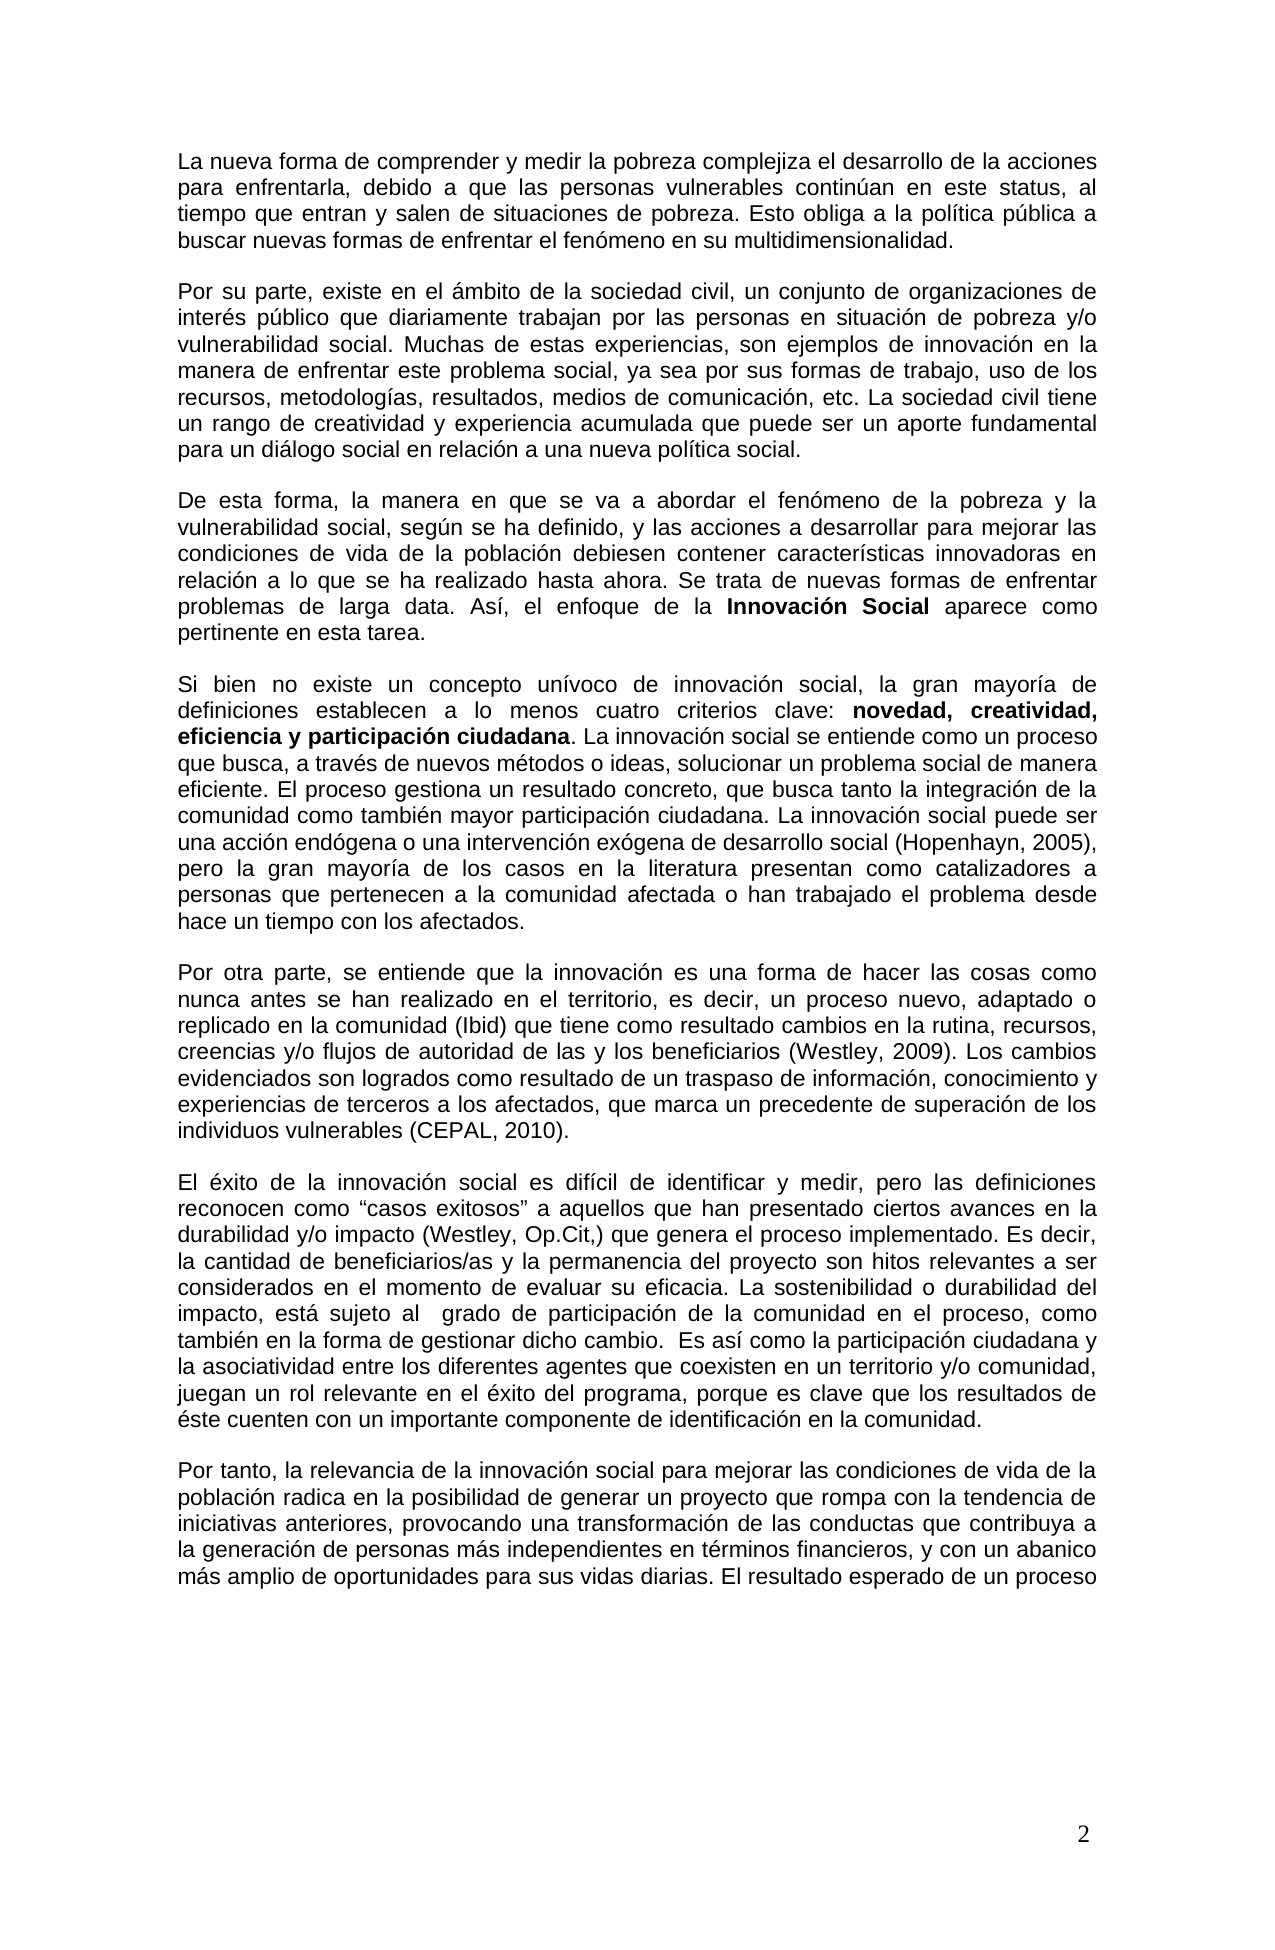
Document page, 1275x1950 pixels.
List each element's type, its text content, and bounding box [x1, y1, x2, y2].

text De esta forma, la manera en que se va a abordar el fenómeno de la pobreza y la vulnerabilidad social, según se ha definido, y las acciones a desarrollar para mejorar las condiciones de vida de la población debiesen contener características innovadoras en relación a lo que se ha realizado hasta ahora. Se trata de nuevas formas de enfrentar problemas de larga data. Así, el enfoque de la Innovación Social aparece como pertinente en esta tarea. [177, 487, 1098, 646]
text El éxito de la innovación social es difícil de identificar y medir, pero las definiciones reconocen como “casos exitosos” a aquellos que han presentado ciertos avances en la durabilidad y/o impacto (Westley, Op.Cit,) que genera el proceso implementado. Es decir, la cantidad de beneficiarios/as y la permanencia del proyecto son hitos relevantes a ser considerados en el momento de evaluar su eficacia. La sostenibilidad o durabilidad del impacto, está sujeto al grado de participación de la comunidad en el proceso, como también en la forma de gestionar dicho cambio. Es así como la participación ciudadana y la asociatividad entre los diferentes agentes que coexisten en un territorio y/o comunidad, juegan un rol relevante en el éxito del programa, porque es clave que los resultados de éste cuenten con un importante componente de identificación en la comunidad. [177, 1169, 1098, 1432]
text Por su parte, existe en el ámbito de la sociedad civil, un conjunto de organizaciones de interés público que diariamente trabajan por las personas en situación de pobreza y/o vulnerabilidad social. Muchas de estas experiencias, son ejemplos de innovación en la manera de enfrentar este problema social, ya sea por sus formas de trabajo, uso de los recursos, metodologías, resultados, medios de comunicación, etc. La sociedad civil tiene un rango de creatividad y experiencia acumulada que puede ser un aporte fundamental para un diálogo social en relación a una nueva política social. [177, 278, 1098, 462]
text Si bien no existe un concepto unívoco de innovación social, la gran mayoría de definiciones establecen a lo menos cuatro criterios clave: novedad, creatividad, eficiencia y participación ciudadana. La innovación social se entiende como un proceso que busca, a través de nuevos métodos o ideas, solucionar un problema social de manera eficiente. El proceso gestiona un resultado concreto, que busca tanto la integración de la comunidad como también mayor participación ciudadana. La innovación social puede ser una acción endógena o una intervención exógena de desarrollo social (Hopenhayn, 2005), pero la gran mayoría de los casos en la literatura presentan como catalizadores a personas que pertenecen a la comunidad afectada o han trabajado el problema desde hace un tiempo con los afectados. [177, 671, 1098, 934]
text La nueva forma de comprender y medir la pobreza complejiza el desarrollo de la acciones para enfrentarla, debido a que las personas vulnerables continúan en este status, al tiempo que entran y salen de situaciones de pobreza. Esto obliga a la política pública a buscar nuevas formas de enfrentar el fenómeno en su multidimensionalidad. [177, 148, 1098, 253]
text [177, 1457, 1098, 1589]
text Por otra parte, se entiende que la innovación es una forma de hacer las cosas como nunca antes se han realizado en el territorio, es decir, un proceso nuevo, adaptado o replicado en la comunidad (Ibid) que tiene como resultado cambios en la rutina, recursos, creencias y/o flujos de autoridad de las y los beneficiarios (Westley, 2009). Los cambios evidenciados son logrados como resultado de un traspaso de información, conocimiento y experiencias de terceros a los afectados, que marca un precedente de superación de los individuos vulnerables (CEPAL, 2010). [177, 959, 1098, 1144]
